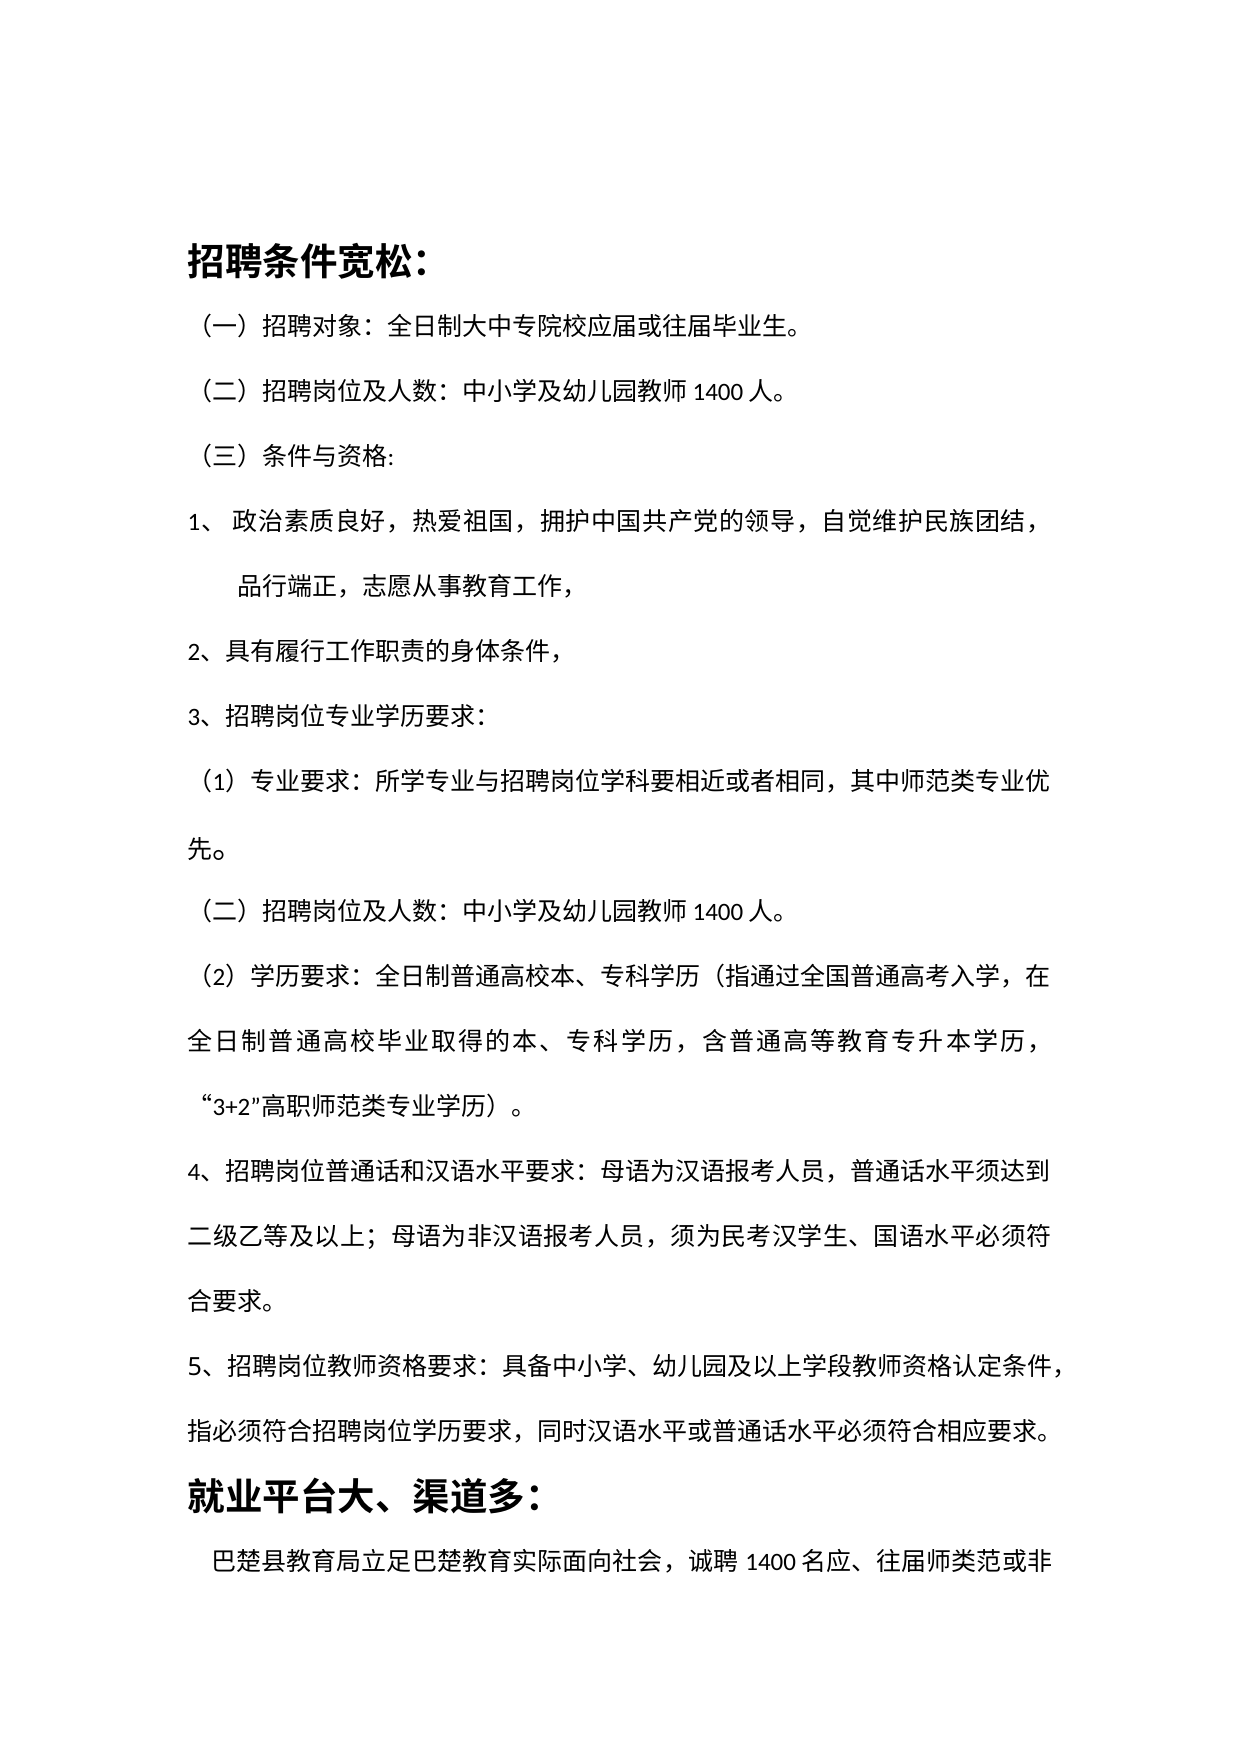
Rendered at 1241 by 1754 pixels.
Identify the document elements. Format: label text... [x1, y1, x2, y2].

text （2）学历要求：全日制普通高校本、专科学历（指通过全国普通高考入学，在全日制普通高校毕业取得的本、专科学历，含普通高等教育专升本学历，“3+2”高职师范类专业学历）。 [187, 942, 1053, 1137]
text 就业平台大、渠道多： [187, 1462, 1053, 1527]
text 3、招聘岗位专业学历要求： [187, 682, 1053, 747]
text 4、招聘岗位普通话和汉语水平要求：母语为汉语报考人员，普通话水平须达到二级乙等及以上；母语为非汉语报考人员，须为民考汉学生、国语水平必须符合要求。 [187, 1137, 1053, 1332]
text （二）招聘岗位及人数：中小学及幼儿园教师1400人。 [187, 357, 1053, 422]
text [187, 1527, 1053, 1592]
text 招聘条件宽松： [187, 227, 1053, 292]
text （二）招聘岗位及人数：中小学及幼儿园教师1400人。 [187, 877, 1053, 942]
list 招聘岗位教师资格要求：具备中小学、幼儿园及以上学段教师资格认定条件，指必须符合招聘岗位学历要求，同时汉语水平或普通话水平必须符合相应要求。 [187, 1332, 1053, 1462]
text 1、 政治素质良好，热爱祖国，拥护中国共产党的领导，自觉维护民族团结，品行端正，志愿从事教育工作， [187, 487, 1053, 617]
text （1）专业要求：所学专业与招聘岗位学科要相近或者相同，其中师范类专业优先。 [187, 747, 1053, 877]
text 2、具有履行工作职责的身体条件， [187, 617, 1053, 682]
text （三）条件与资格: [187, 422, 1053, 487]
text （一）招聘对象：全日制大中专院校应届或往届毕业生。 [187, 292, 1053, 357]
